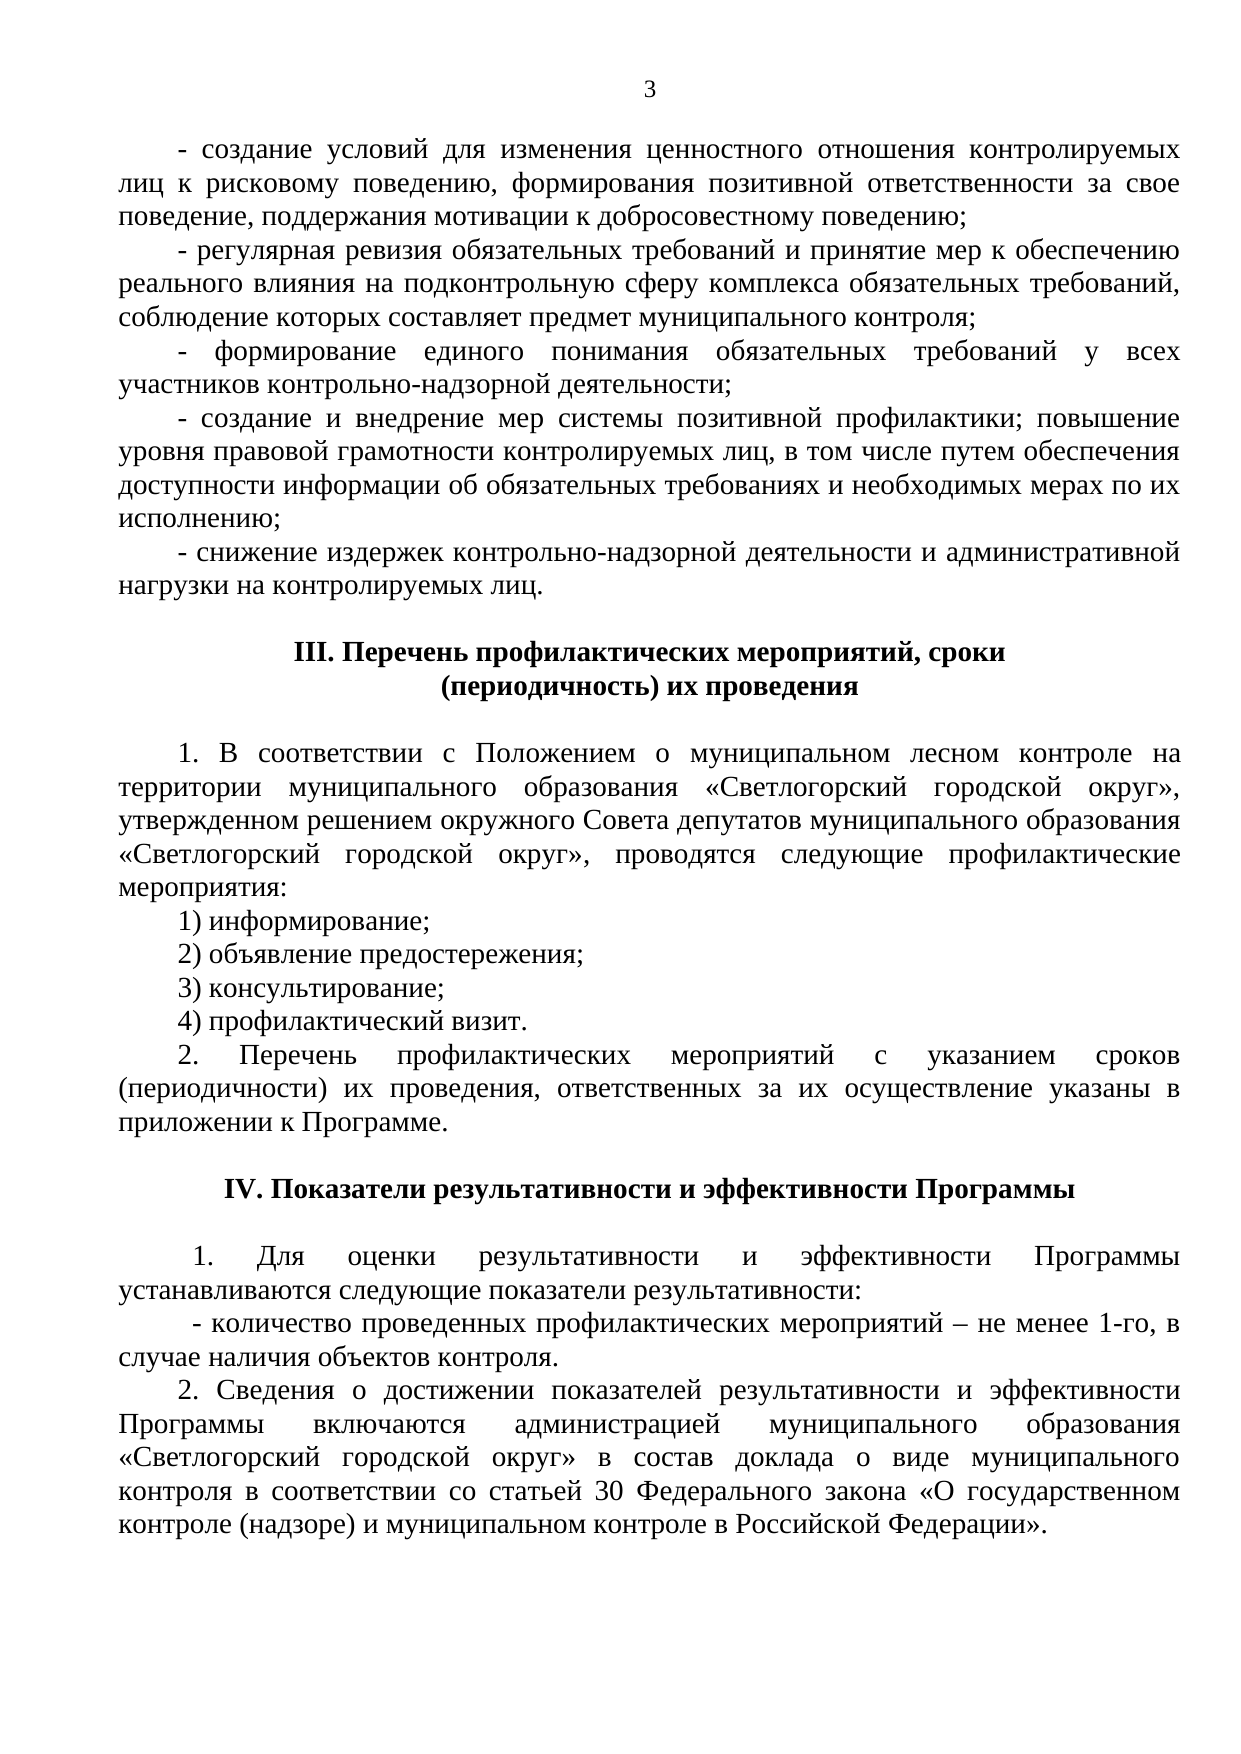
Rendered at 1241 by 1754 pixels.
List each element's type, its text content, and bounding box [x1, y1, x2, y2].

text - снижение издержек контрольно-надзорной деятельности и административной нагрузки на контролируемых лиц. [118, 534, 1181, 601]
text III. Перечень профилактических мероприятий, сроки [118, 634, 1181, 668]
text (периодичность) их проведения [118, 668, 1181, 702]
text IV. Показатели результативности и эффективности Программы [118, 1171, 1181, 1205]
text - создание условий для изменения ценностного отношения контролируемых лиц к рисковому поведению, формирования позитивной ответственности за свое поведение, поддержания мотивации к добросовестному поведению; [118, 131, 1181, 232]
text - формирование единого понимания обязательных требований у всех участников контрольно-надзорной деятельности; [118, 333, 1181, 400]
text 2. Сведения о достижении показателей результативности и эффективности Программы включаются администрацией муниципального образования «Светлогорский городской округ» в состав доклада о виде муниципального контроля в соответствии со статьей 30 Федерального закона «О государственном контроле (надзоре) и муниципальном контроле в Российской Федерации». [118, 1372, 1181, 1540]
text 2. Перечень профилактических мероприятий с указанием сроков (периодичности) их проведения, ответственных за их осуществление указаны в приложении к Программе. [118, 1037, 1181, 1138]
text - количество проведенных профилактических мероприятий – не менее 1-го, в случае наличия объектов контроля. [118, 1305, 1181, 1372]
text 1) информирование; [118, 903, 1181, 936]
text - регулярная ревизия обязательных требований и принятие мер к обеспечению реального влияния на подконтрольную сферу комплекса обязательных требований, соблюдение которых составляет предмет муниципального контроля; [118, 232, 1181, 333]
text 2) объявление предостережения; [118, 936, 1181, 970]
text 3) консультирование; [118, 970, 1181, 1003]
text 4) профилактический визит. [118, 1003, 1181, 1037]
text 1. Для оценки результативности и эффективности Программы устанавливаются следующие показатели результативности: [118, 1238, 1181, 1305]
text - создание и внедрение мер системы позитивной профилактики; повышение уровня правовой грамотности контролируемых лиц, в том числе путем обеспечения доступности информации об обязательных требованиях и необходимых мерах по их исполнению; [118, 400, 1181, 534]
text 1. В соответствии с Положением о муниципальном лесном контроле на территории муниципального образования «Светлогорский городской округ», утвержденном решением окружного Совета депутатов муниципального образования «Светлогорский городской округ», проводятся следующие профилактические мероприятия: [118, 735, 1181, 903]
